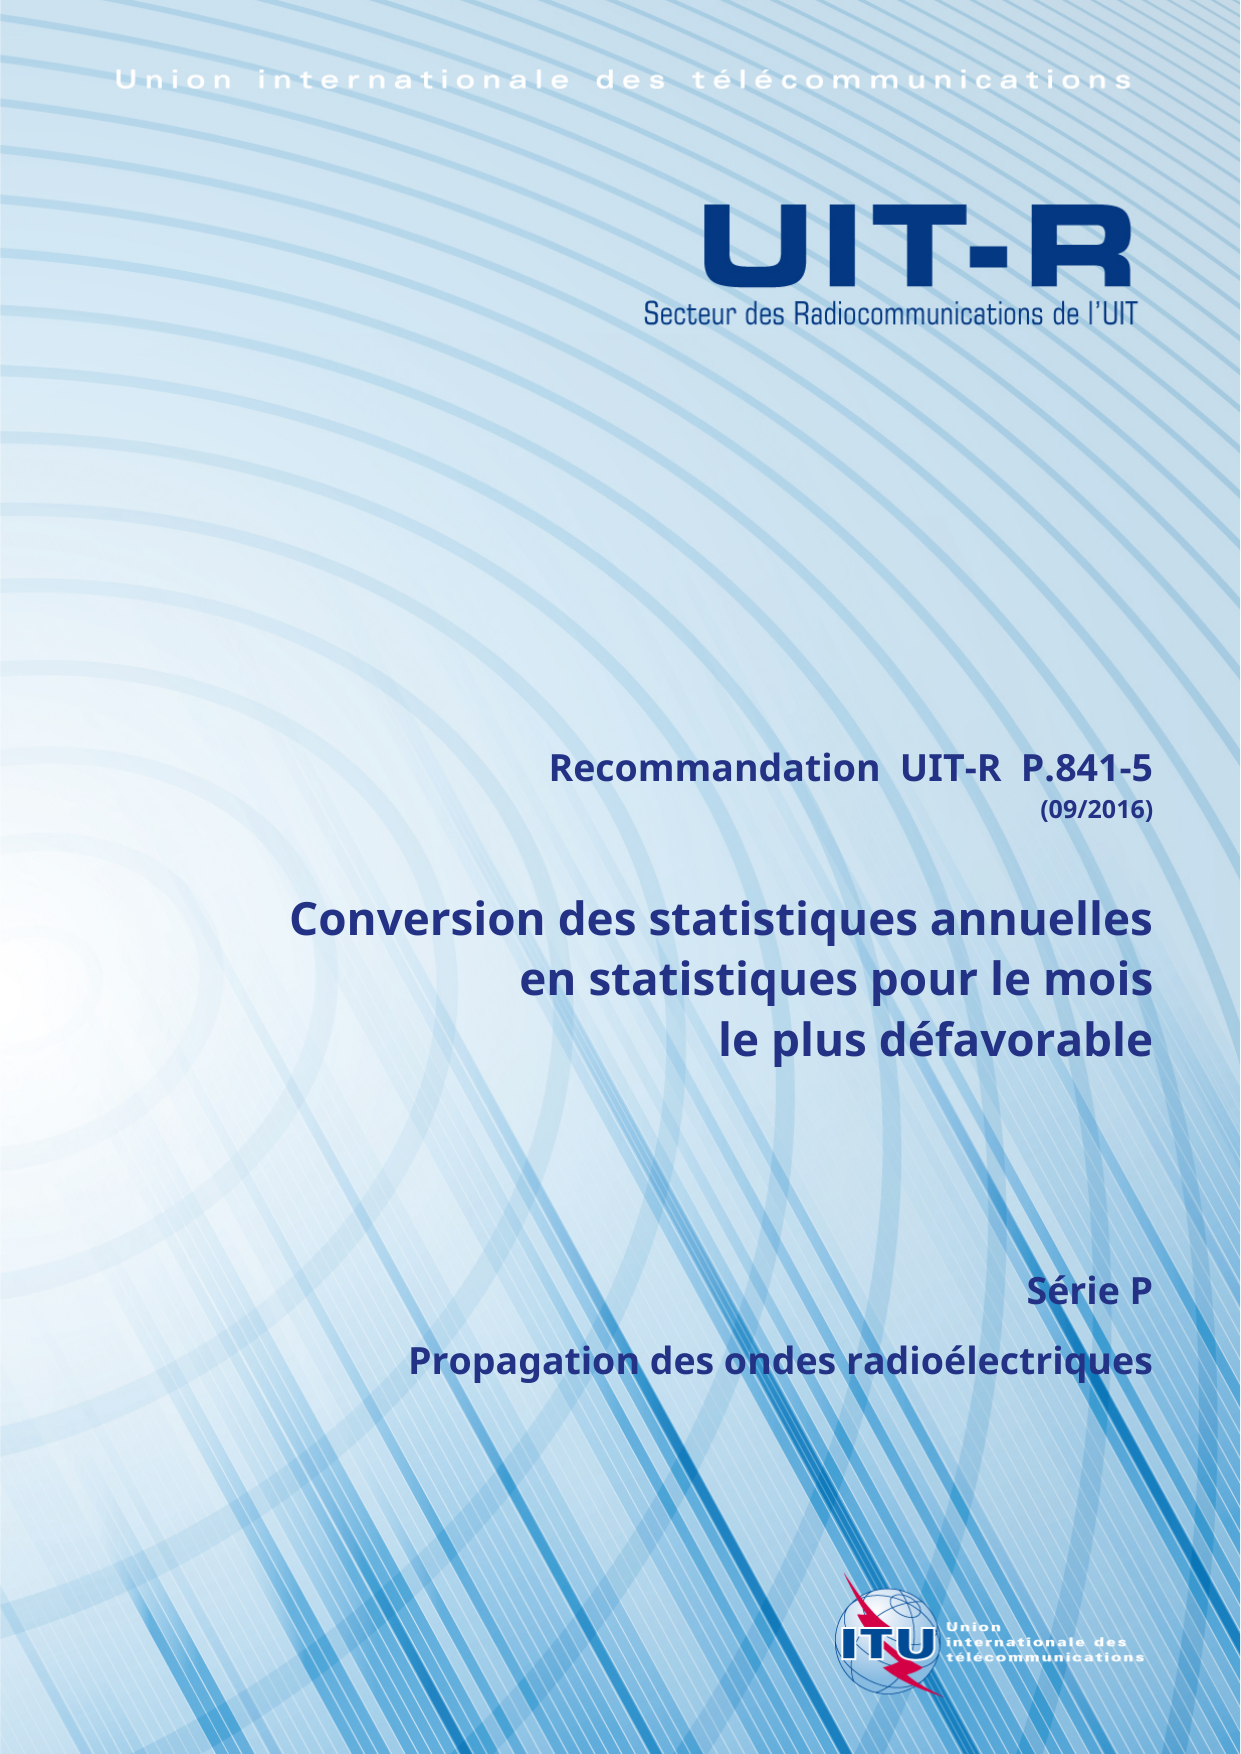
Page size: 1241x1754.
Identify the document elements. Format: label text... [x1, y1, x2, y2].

table_cell Série P Propagation des ondes radioélectriques [114, 1127, 1164, 1383]
picture [0, 0, 1241, 1754]
table_header Recommandation UIT-R P.841-5 (09/2016) [114, 650, 1164, 825]
table_cell Conversion des statistiques annuelles en statistiques pour le mois le plus défavorable [114, 825, 1164, 1127]
